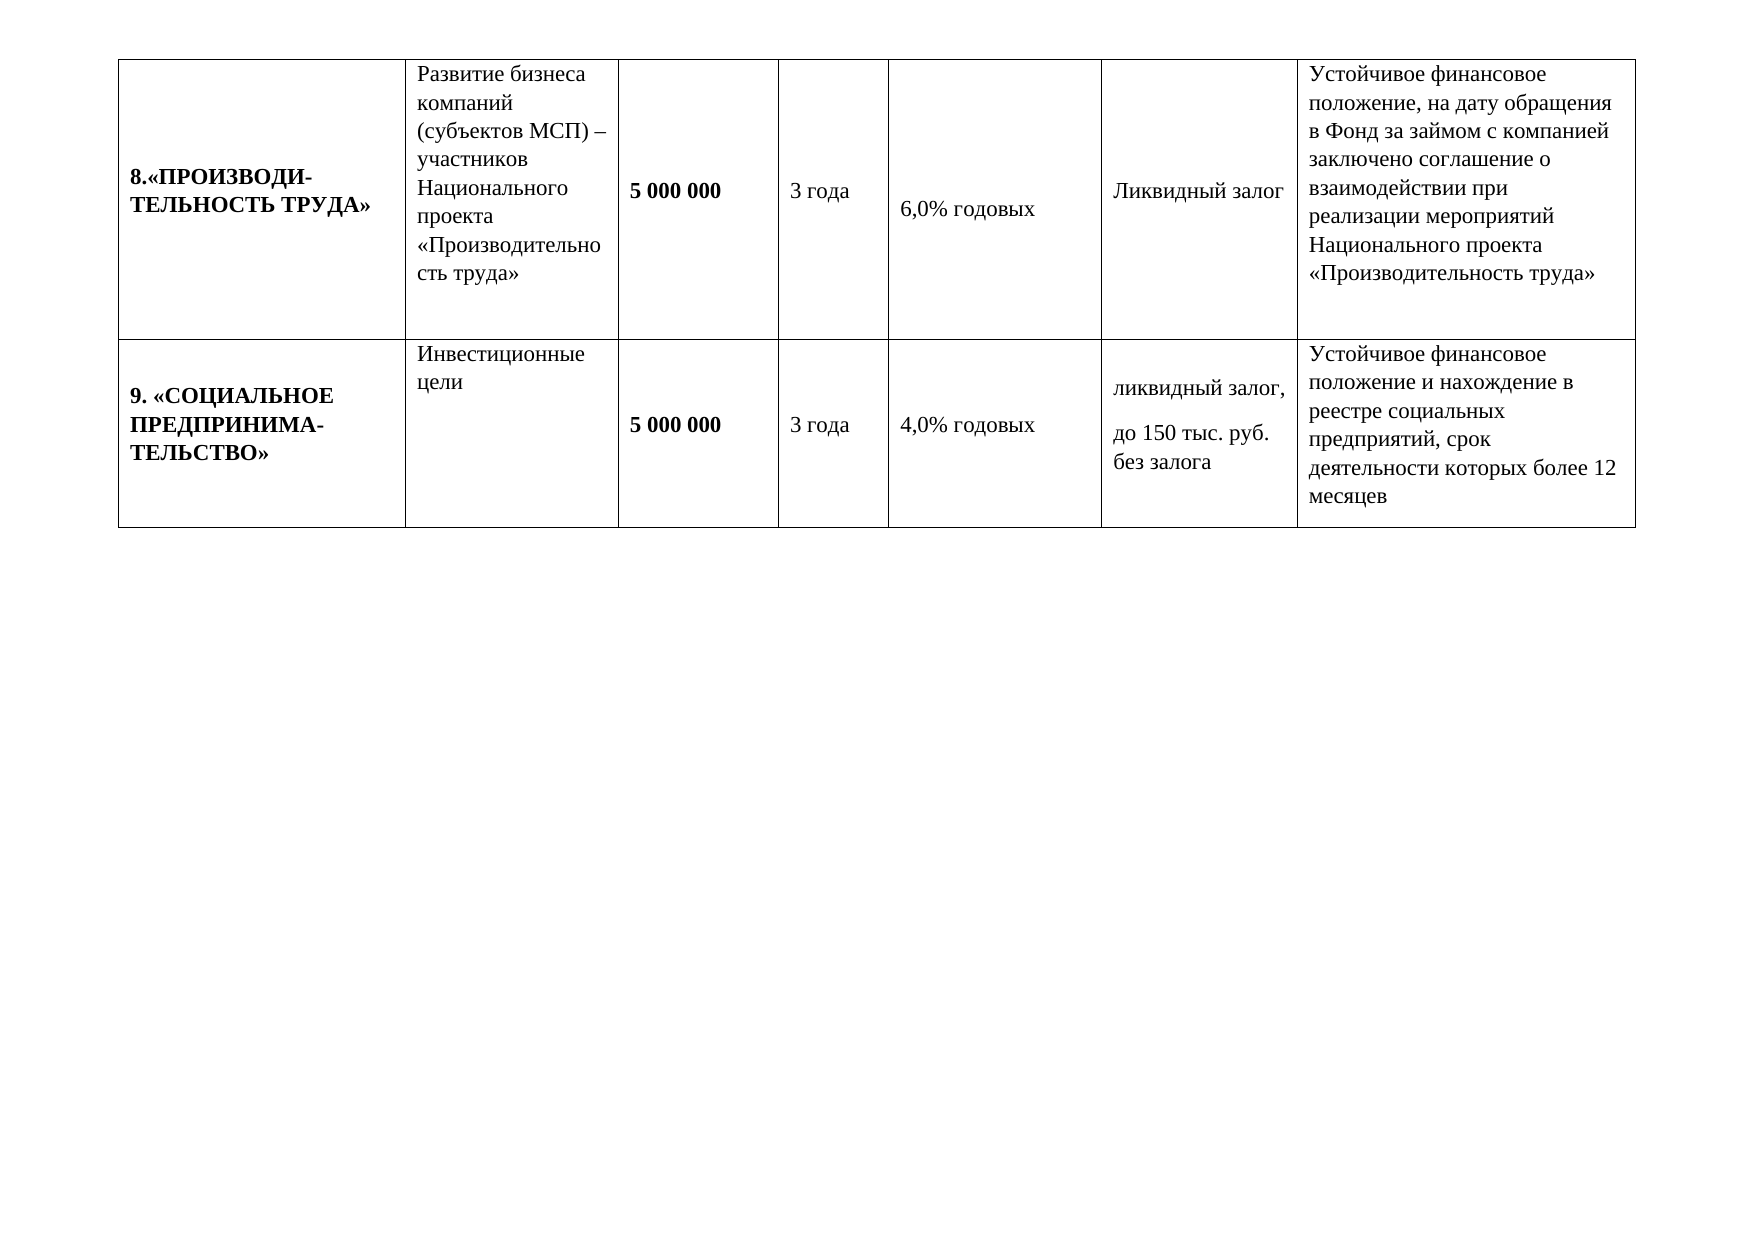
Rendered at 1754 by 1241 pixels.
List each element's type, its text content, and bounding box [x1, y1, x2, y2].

table_cell 8.«ПРОИЗВОДИ-ТЕЛЬНОСТЬ ТРУДА» [119, 60, 405, 339]
table_cell Развитие бизнеса компаний (субъектов МСП) – участников Национального проекта «Производительность труда» [406, 60, 618, 339]
table_cell 9. «СОЦИАЛЬНОЕ ПРЕДПРИНИМА-ТЕЛЬСТВО» [119, 340, 405, 527]
table_cell ликвидный залог, до 150 тыс. руб. без залога [1102, 340, 1297, 527]
table_cell 3 года [779, 60, 888, 339]
table_cell 5 000 000 [619, 340, 778, 527]
table_cell Ликвидный залог [1102, 60, 1297, 339]
table_cell Инвестиционные цели [406, 340, 618, 527]
table_cell 5 000 000 [619, 60, 778, 339]
table_cell 6,0% годовых [889, 60, 1101, 339]
table_cell Устойчивое финансовое положение, на дату обращения в Фонд за займом с компанией заключено соглашение о взаимодействии при реализации мероприятий Национального проекта «Производительность труда» [1298, 60, 1635, 339]
table_cell Устойчивое финансовое положение и нахождение в реестре социальных предприятий, срок деятельности которых более 12 месяцев [1298, 340, 1635, 527]
table_cell 3 года [779, 340, 888, 527]
table_cell 4,0% годовых [889, 340, 1101, 527]
